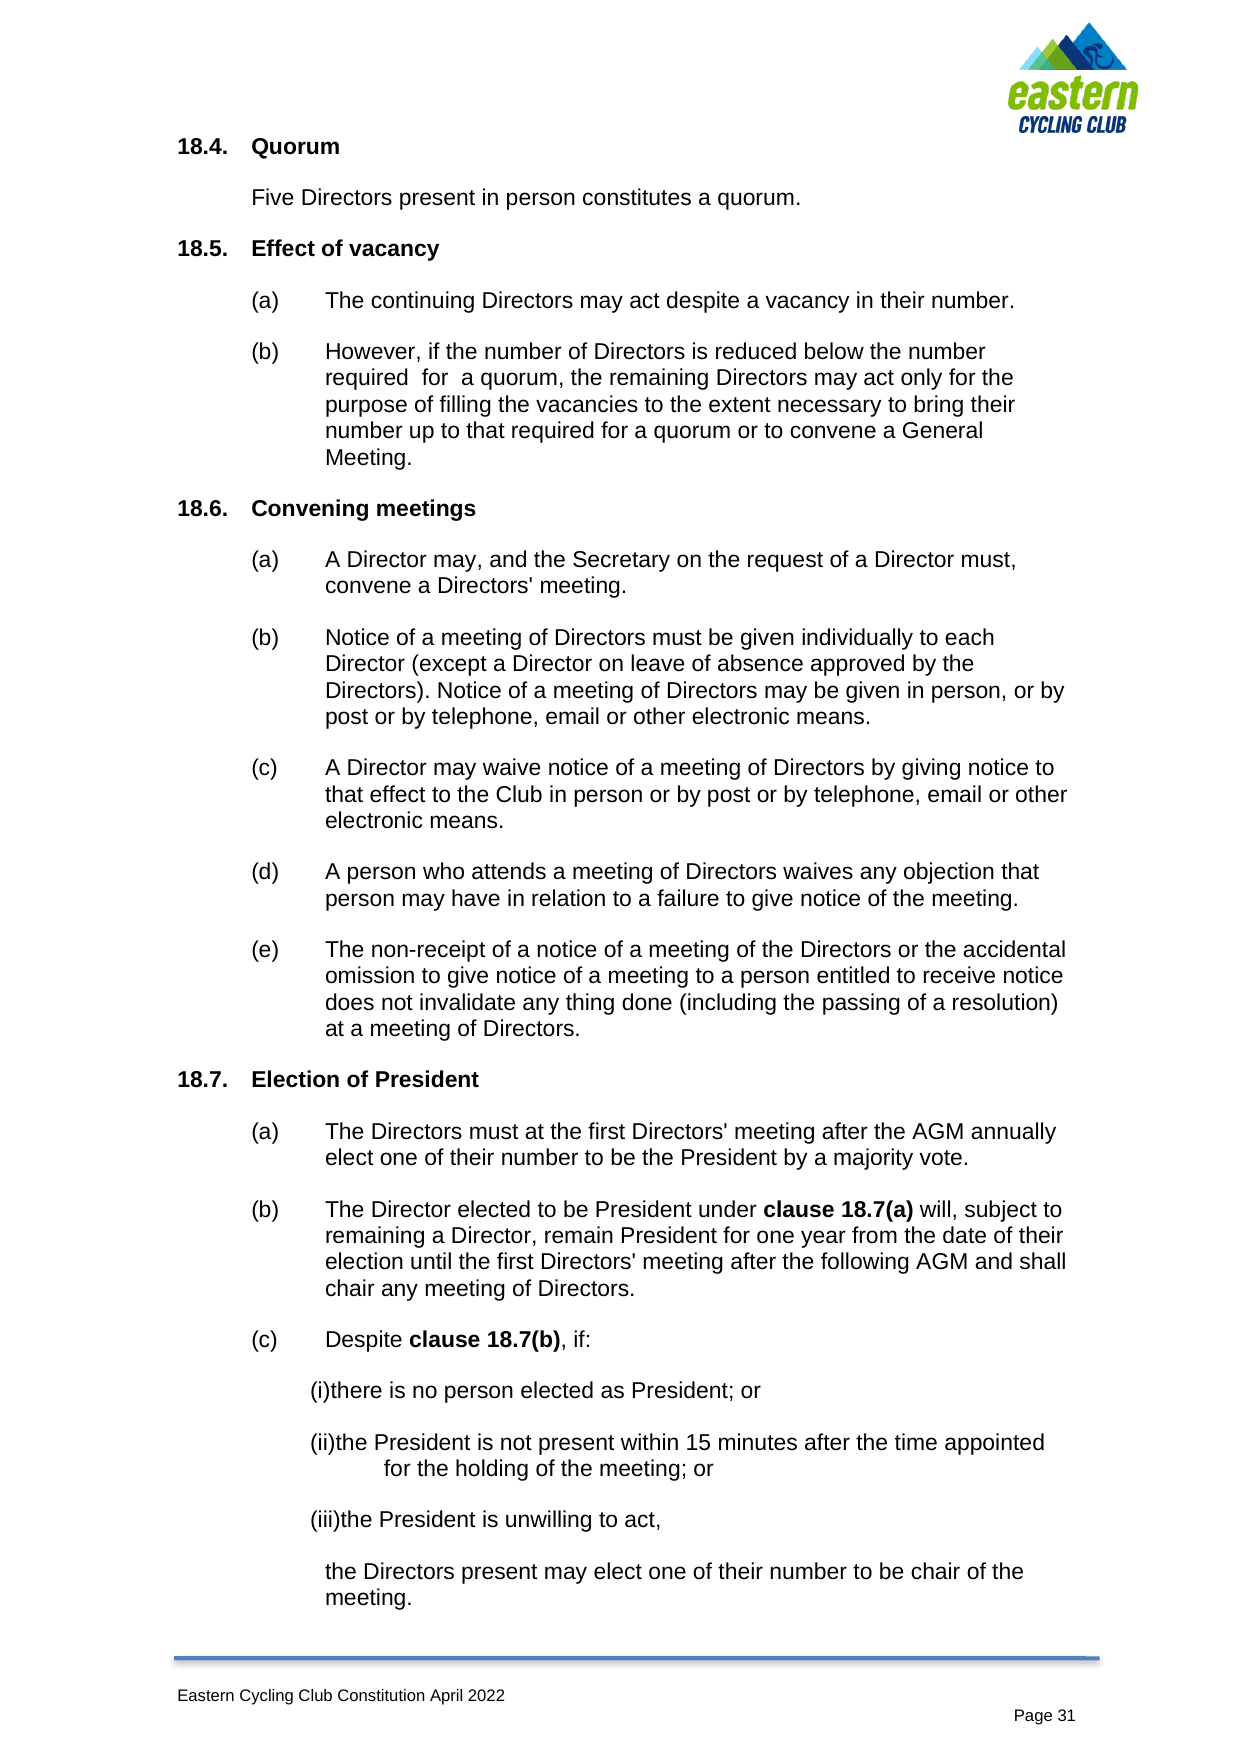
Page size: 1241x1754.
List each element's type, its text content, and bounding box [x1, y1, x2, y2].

subtitle Election of President [177, 1066, 1076, 1093]
subtitle The non-receipt of a notice of a meeting of the Directors or the accidental omission to give notice of a meeting to a person entitled to receive notice does not invalidate any thing done (including the passing of a resolution) at a meeting of Directors. [251, 936, 1076, 1041]
subtitle Effect of vacancy [177, 235, 1076, 262]
subtitle Notice of a meeting of Directors must be given individually to each Director (except a Director on leave of absence approved by the Directors). Notice of a meeting of Directors may be given in person, or by post or by telephone, email or other electronic means. [251, 624, 1076, 729]
subtitle A person who attends a meeting of Directors waives any objection that person may have in relation to a failure to give notice of the meeting. [251, 858, 1076, 911]
text Five Directors present in person constitutes a quorum. [251, 184, 1076, 210]
subtitle A Director may, and the Secretary on the request of a Director must, convene a Directors' meeting. [251, 546, 1076, 599]
subtitle the President is not present within 15 minutes after the time appointed for the holding of the meeting; or [310, 1429, 1076, 1481]
subtitle Convening meetings [177, 495, 1076, 521]
subtitle The Director elected to be President under clause 18.7(a) will, subject to remaining a Director, remain President for one year from the date of their election until the first Directors' meeting after the following AGM and shall chair any meeting of Directors. [251, 1196, 1076, 1301]
picture [1007, 22, 1139, 133]
subtitle there is no person elected as President; or [310, 1377, 1076, 1404]
subtitle A Director may waive notice of a meeting of Directors by giving notice to that effect to the Club in person or by post or by telephone, email or other electronic means. [251, 754, 1076, 833]
subtitle The continuing Directors may act despite a vacancy in their number. [251, 287, 1076, 313]
subtitle The Directors must at the first Directors' meeting after the AGM annually elect one of their number to be the President by a majority vote. [251, 1118, 1076, 1171]
subtitle However, if the number of Directors is reduced below the number required for a quorum, the remaining Directors may act only for the purpose of filling the vacancies to the extent necessary to bring their number up to that required for a quorum or to convene a General Meeting. [251, 338, 1076, 470]
text the Directors present may elect one of their number to be chair of the meeting. [325, 1558, 1076, 1610]
subtitle Despite clause 18.7(b), if: [251, 1326, 1076, 1352]
subtitle the President is unwilling to act, [310, 1506, 1076, 1533]
subtitle Quorum [177, 123, 1076, 159]
